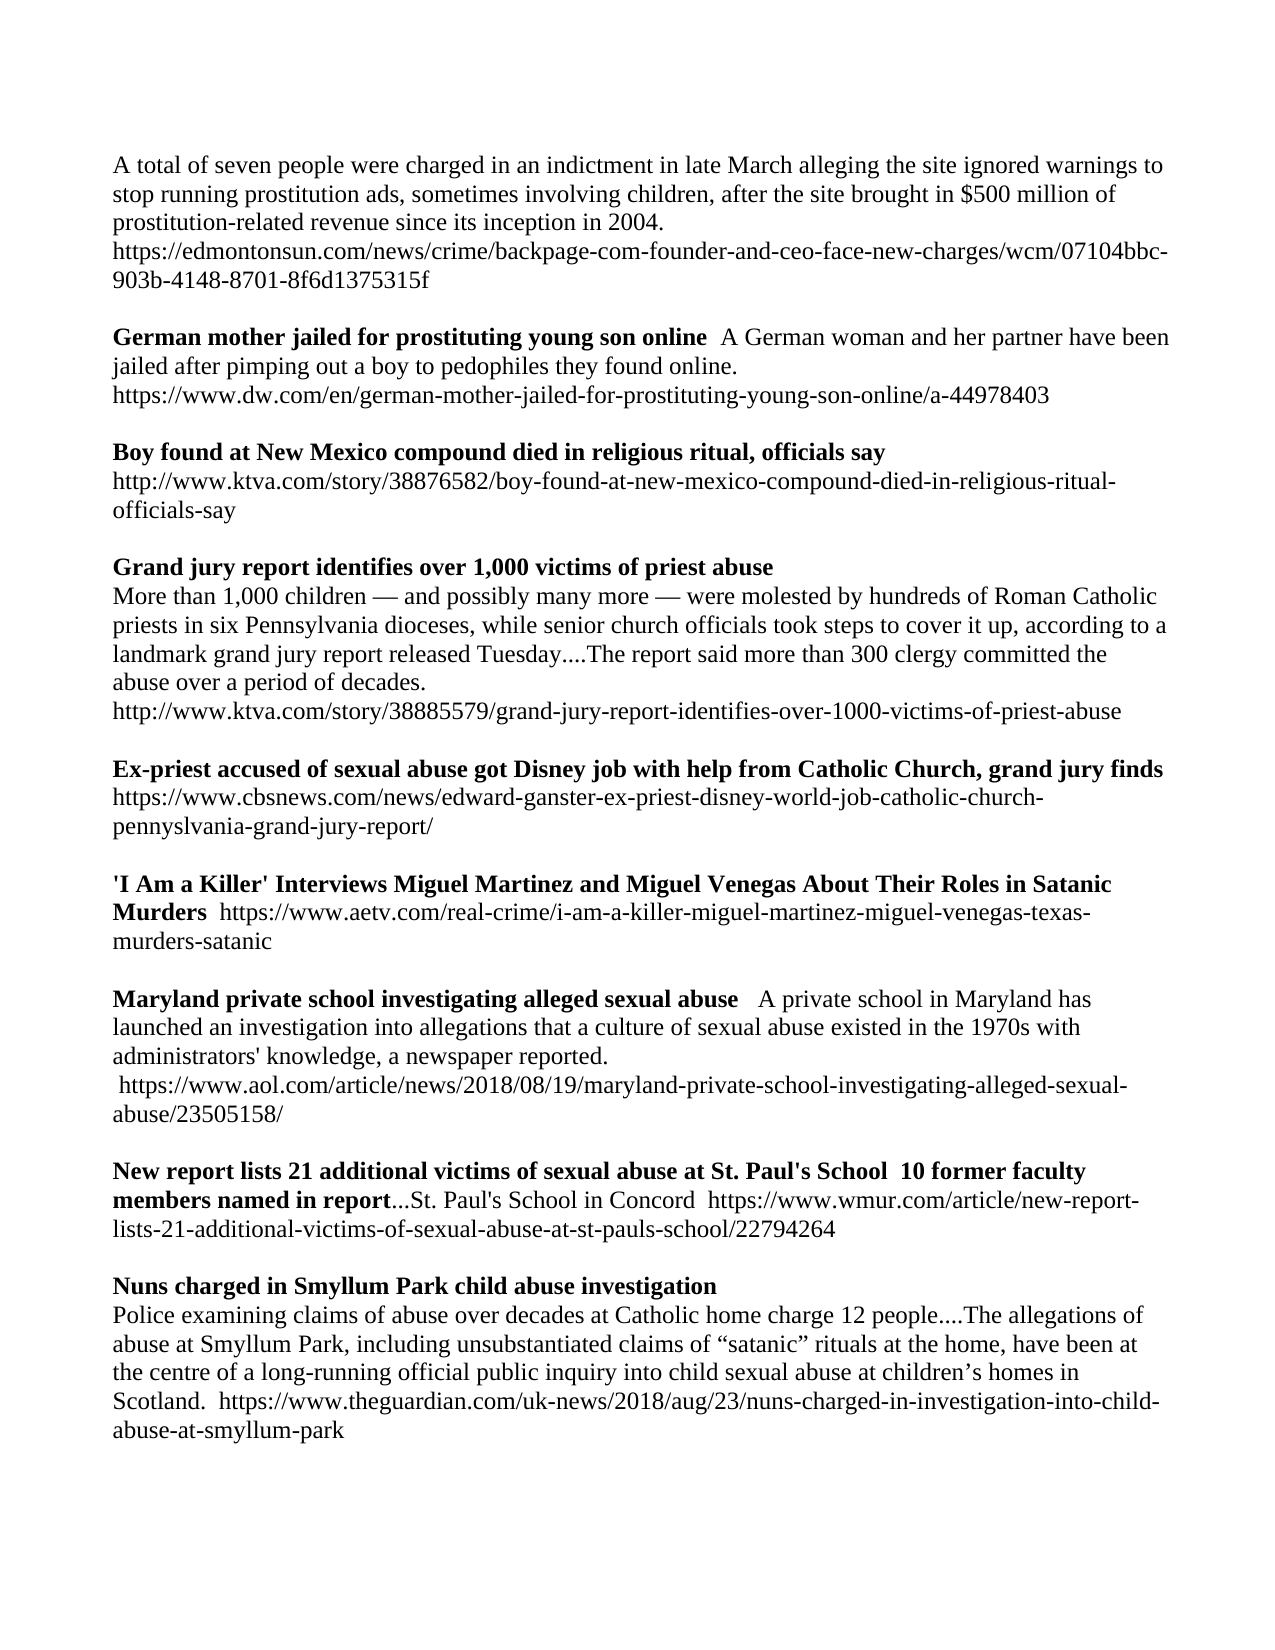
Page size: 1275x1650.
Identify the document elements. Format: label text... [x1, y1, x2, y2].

text https://edmontonsun.com/news/crime/backpage-com-founder-and-ceo-face-new-charges/wcm/07104bbc-903b-4148-8701-8f6d1375315f [112, 236, 1170, 294]
text https://www.aol.com/article/news/2018/08/19/maryland-private-school-investigating-alleged-sexual-abuse/23505158/ [112, 1070, 1170, 1127]
text 'I Am a Killer' Interviews Miguel Martinez and Miguel Venegas About Their Roles in Satanic Murders https://www.aetv.com/real-crime/i-am-a-killer-miguel-martinez-miguel-venegas-texas-murders-satanic [112, 869, 1170, 955]
text German mother jailed for prostituting young son online A German woman and her partner have been jailed after pimping out a boy to pedophiles they found online. [112, 322, 1170, 380]
text A total of seven people were charged in an indictment in late March alleging the site ignored warnings to stop running prostitution ads, sometimes involving children, after the site brought in $500 million of prostitution-related revenue since its inception in 2004. [112, 150, 1170, 236]
text Boy found at New Mexico compound died in religious ritual, officials say [112, 437, 1170, 466]
text https://www.dw.com/en/german-mother-jailed-for-prostituting-young-son-online/a-44978403 [112, 380, 1170, 409]
text Maryland private school investigating alleged sexual abuse A private school in Maryland has launched an investigation into allegations that a culture of sexual abuse existed in the 1970s with administrators' knowledge, a newspaper reported. [112, 984, 1170, 1070]
text http://www.ktva.com/story/38885579/grand-jury-report-identifies-over-1000-victims-of-priest-abuse [112, 696, 1170, 725]
text Grand jury report identifies over 1,000 victims of priest abuse [112, 552, 1170, 581]
text Ex-priest accused of sexual abuse got Disney job with help from Catholic Church, grand jury finds [112, 754, 1170, 782]
text New report lists 21 additional victims of sexual abuse at St. Paul's School 10 former faculty members named in report...St. Paul's School in Concord https://www.wmur.com/article/new-report-lists-21-additional-victims-of-sexual-abuse-at-st-pauls-school/22794264 [112, 1156, 1170, 1242]
text Nuns charged in Smyllum Park child abuse investigation [112, 1271, 1170, 1300]
text http://www.ktva.com/story/38876582/boy-found-at-new-mexico-compound-died-in-religious-ritual-officials-say [112, 466, 1170, 524]
text Police examining claims of abuse over decades at Catholic home charge 12 people....The allegations of abuse at Smyllum Park, including unsubstantiated claims of “satanic” rituals at the home, have been at the centre of a long-running official public inquiry into child sexual abuse at children’s homes in Scotland. https://www.theguardian.com/uk-news/2018/aug/23/nuns-charged-in-investigation-into-child-abuse-at-smyllum-park [112, 1300, 1170, 1444]
text https://www.cbsnews.com/news/edward-ganster-ex-priest-disney-world-job-catholic-church-pennyslvania-grand-jury-report/ [112, 782, 1170, 840]
text More than 1,000 children — and possibly many more — were molested by hundreds of Roman Catholic priests in six Pennsylvania dioceses, while senior church officials took steps to cover it up, according to a landmark grand jury report released Tuesday....The report said more than 300 clergy committed the abuse over a period of decades. [112, 581, 1170, 696]
